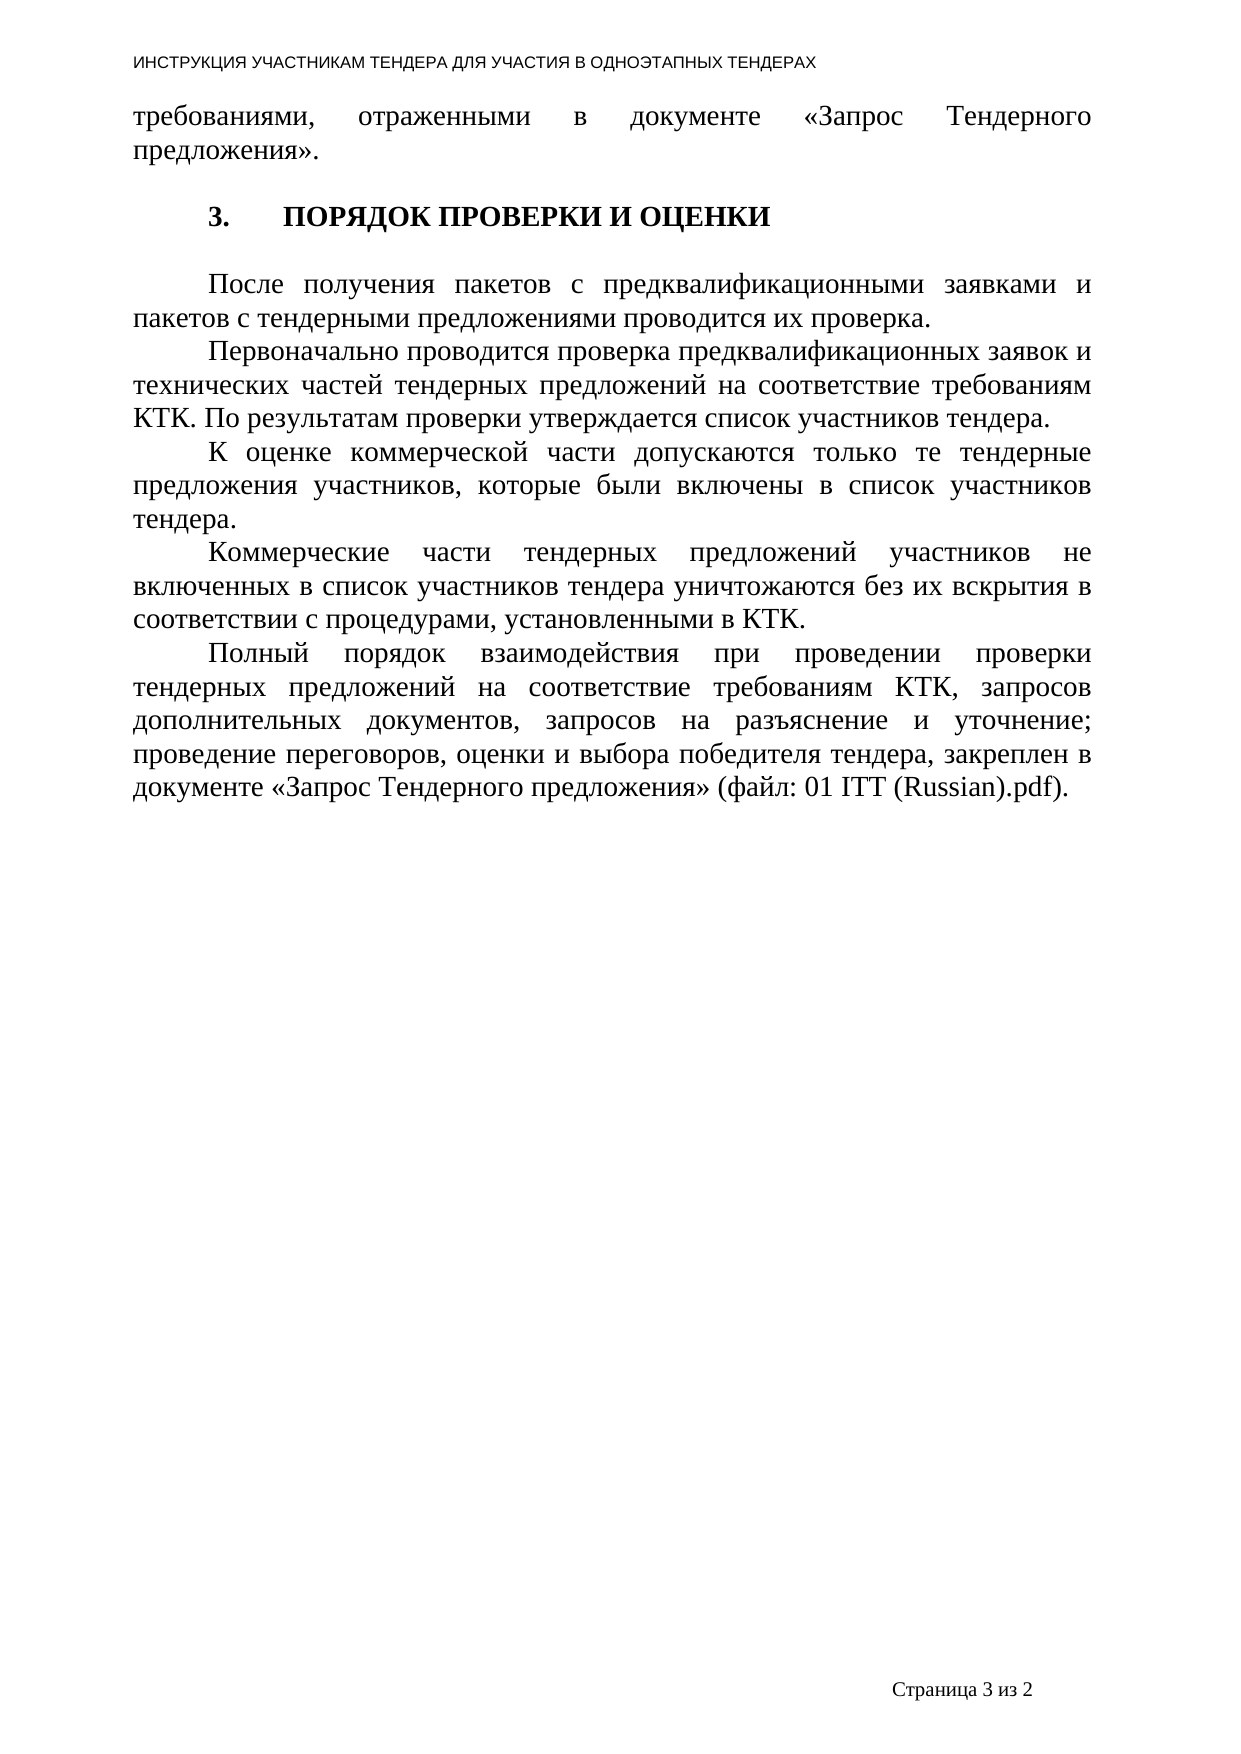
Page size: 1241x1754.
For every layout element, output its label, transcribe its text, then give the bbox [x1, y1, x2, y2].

text Первоначально проводится проверка предквалификационных заявок и технических частей тендерных предложений на соответствие требованиям КТК. По результатам проверки утверждается список участников тендера. [133, 333, 1092, 434]
text К оценке коммерческой части допускаются только те тендерные предложения участников, которые были включены в список участников тендера. [133, 434, 1092, 534]
text Коммерческие части тендерных предложений участников не включенных в список участников тендера уничтожаются без их вскрытия в соответствии с процедурами, установленными в КТК. [133, 534, 1092, 635]
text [133, 98, 1092, 166]
text Полный порядок взаимодействия при проведении проверки тендерных предложений на соответствие требованиям КТК, запросов дополнительных документов, запросов на разъяснение и уточнение; проведение переговоров, оценки и выбора победителя тендера, закреплен в документе «Запрос Тендерного предложения» (файл: 01 ITT (Russian).pdf). [133, 635, 1092, 803]
text 3. ПОРЯДОК ПРОВЕРКИ И ОЦЕНКИ [133, 199, 1092, 233]
text После получения пакетов с предквалификационными заявками и пакетов с тендерными предложениями проводится их проверка. [133, 266, 1092, 333]
